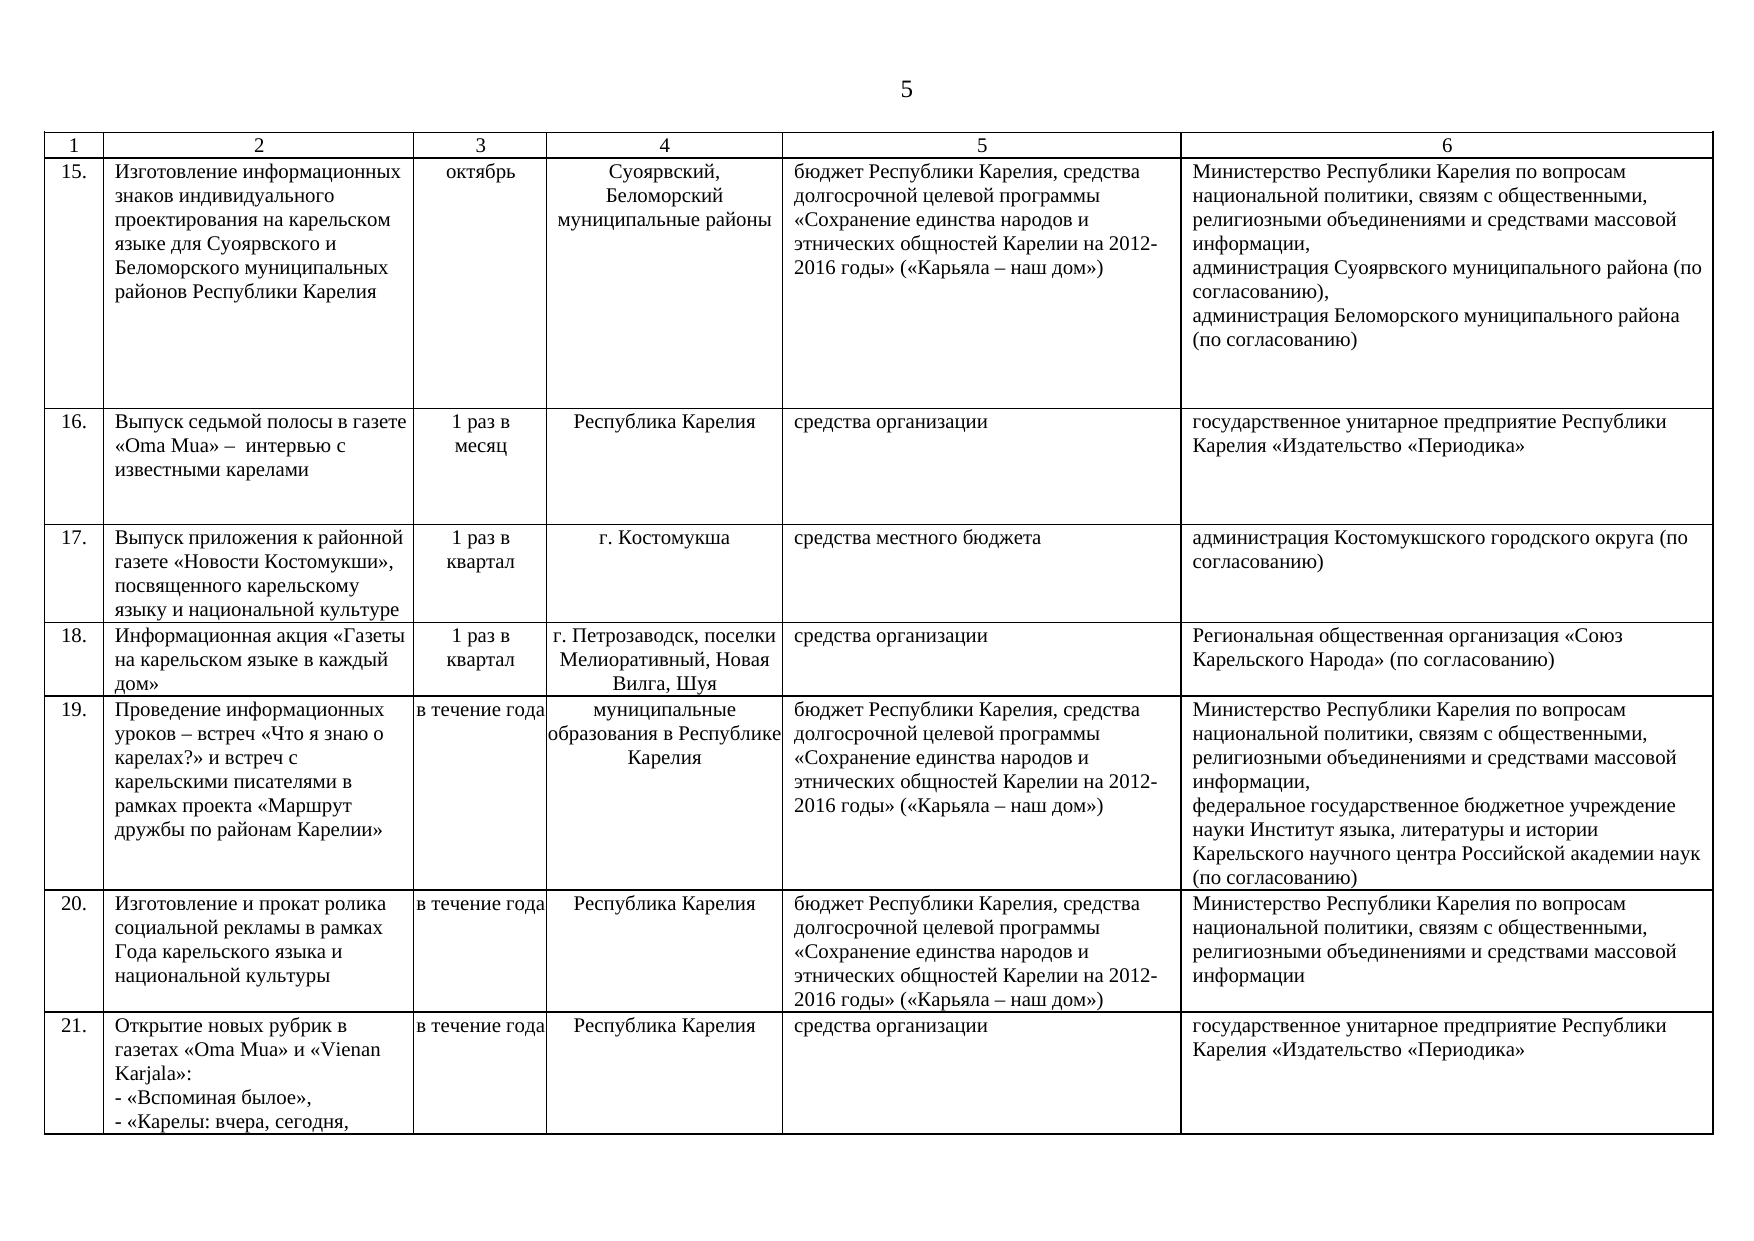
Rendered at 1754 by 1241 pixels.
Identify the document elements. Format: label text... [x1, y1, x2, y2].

table_cell Республика Карелия [547, 1013, 782, 1133]
table_cell 17. [45, 525, 103, 621]
table_cell Республика Карелия [547, 409, 782, 524]
table_cell муниципальные образования в Республике Карелия [547, 697, 782, 889]
table_cell Министерство Республики Карелия по вопросам национальной политики, связям с общественными, религиозными объединениями и средствами массовой информации, федеральное государственное бюджетное учреждение науки Институт языка, литературы и истории Карельского научного центра Российской академии наук (по согласованию) [1182, 697, 1712, 889]
table_cell в течение года [414, 891, 546, 1011]
table_header 2 [104, 133, 413, 157]
table_cell 1 раз в квартал [414, 525, 546, 621]
table_cell в течение года [414, 697, 546, 889]
table_cell Суоярвский, Беломорский муниципальные районы [547, 159, 782, 407]
table_cell г. Петрозаводск, поселки Мелиоративный, Новая Вилга, Шуя [547, 623, 782, 695]
table_cell администрация Костомукшского городского округа (по согласованию) [1182, 525, 1712, 621]
table_header 3 [414, 133, 546, 157]
table_cell государственное унитарное предприятие Республики Карелия «Издательство «Периодика» [1182, 409, 1712, 524]
table_cell средства организации [783, 1013, 1180, 1133]
table_cell Министерство Республики Карелия по вопросам национальной политики, связям с общественными, религиозными объединениями и средствами массовой информации [1182, 891, 1712, 1011]
table_cell в течение года [414, 1013, 546, 1133]
table_cell 20. [45, 891, 103, 1011]
table_cell Информационная акция «Газеты на карельском языке в каждый дом» [104, 623, 413, 695]
table_header 5 [783, 133, 1180, 157]
table_header 1 [45, 133, 103, 157]
table_cell 15. [45, 159, 103, 407]
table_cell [104, 1013, 413, 1133]
table_header 4 [547, 133, 782, 157]
table_cell средства организации [783, 623, 1180, 695]
table_cell Выпуск седьмой полосы в газете «Oma Мua» – интервью с известными карелами [104, 409, 413, 524]
table_cell средства местного бюджета [783, 525, 1180, 621]
table_cell 19. [45, 697, 103, 889]
table_cell Выпуск приложения к районной газете «Новости Костомукши», посвященного карельскому языку и национальной культуре [104, 525, 413, 621]
table_cell г. Костомукша [547, 525, 782, 621]
table_cell 21. [45, 1013, 103, 1133]
table_cell Республика Карелия [547, 891, 782, 1011]
table_cell Проведение информационных уроков – встреч «Что я знаю о карелах?» и встреч с карельскими писателями в рамках проекта «Маршрут дружбы по районам Карелии» [104, 697, 413, 889]
table_cell 18. [45, 623, 103, 695]
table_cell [783, 159, 1180, 407]
table_cell 1 раз в квартал [414, 623, 546, 695]
table_cell средства организации [783, 409, 1180, 524]
table_cell октябрь [414, 159, 546, 407]
table_cell Изготовление и прокат ролика социальной рекламы в рамках Года карельского языка и национальной культуры [104, 891, 413, 1011]
table_cell Министерство Республики Карелия по вопросам национальной политики, связям с общественными, религиозными объединениями и средствами массовой информации, администрация Суоярвского муниципального района (по согласованию), администрация Беломорского муниципального района (по согласованию) [1182, 159, 1712, 407]
table_header 6 [1182, 133, 1712, 157]
table_cell 1 раз в месяц [414, 409, 546, 524]
table_cell Изготовление информационных знаков индивидуального проектирования на карельском языке для Суоярвского и Беломорского муниципальных районов Республики Карелия [104, 159, 413, 407]
table_cell Региональная общественная организация «Союз Карельского Народа» (по согласованию) [1182, 623, 1712, 695]
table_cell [1182, 1013, 1712, 1133]
table_cell 16. [45, 409, 103, 524]
